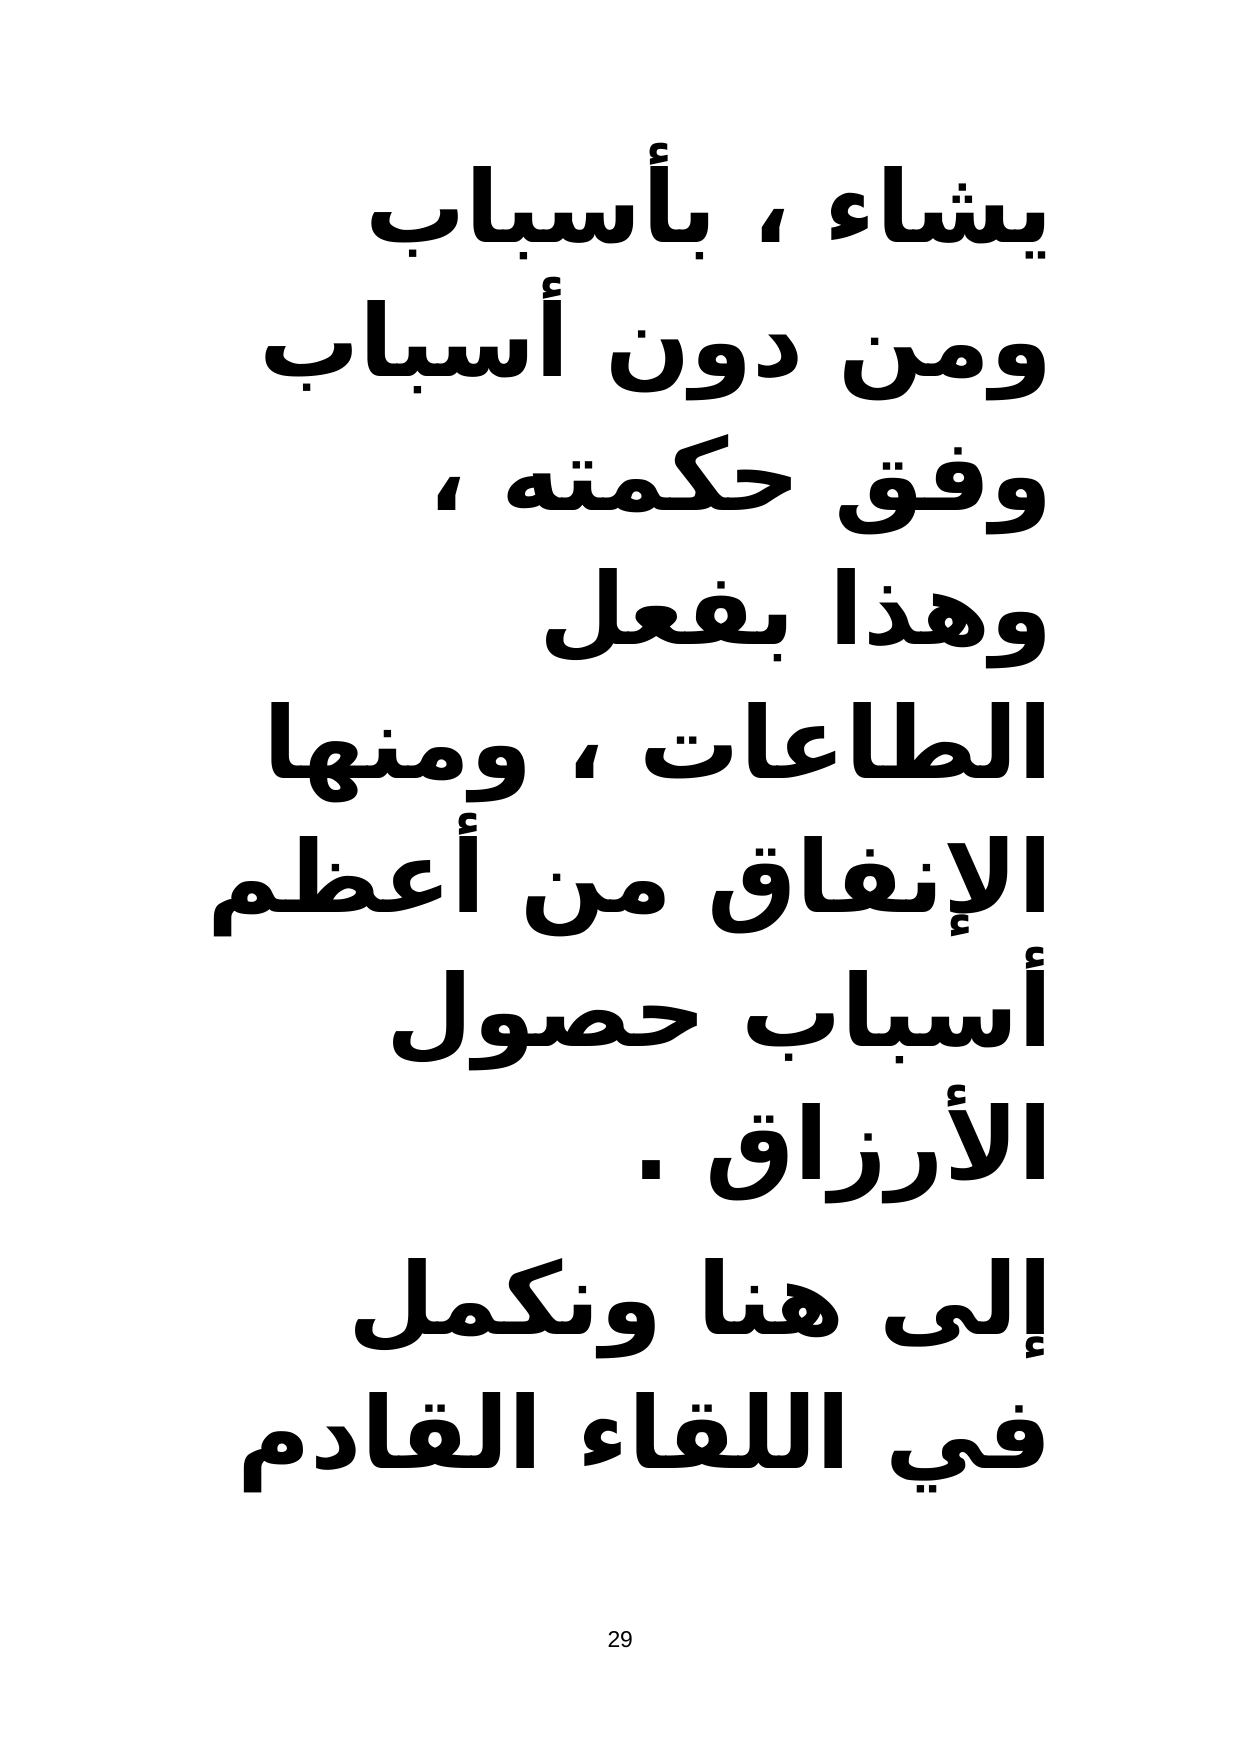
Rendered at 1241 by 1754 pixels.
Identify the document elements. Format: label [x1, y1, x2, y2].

text [187, 150, 1053, 1203]
text [187, 1242, 1053, 1492]
